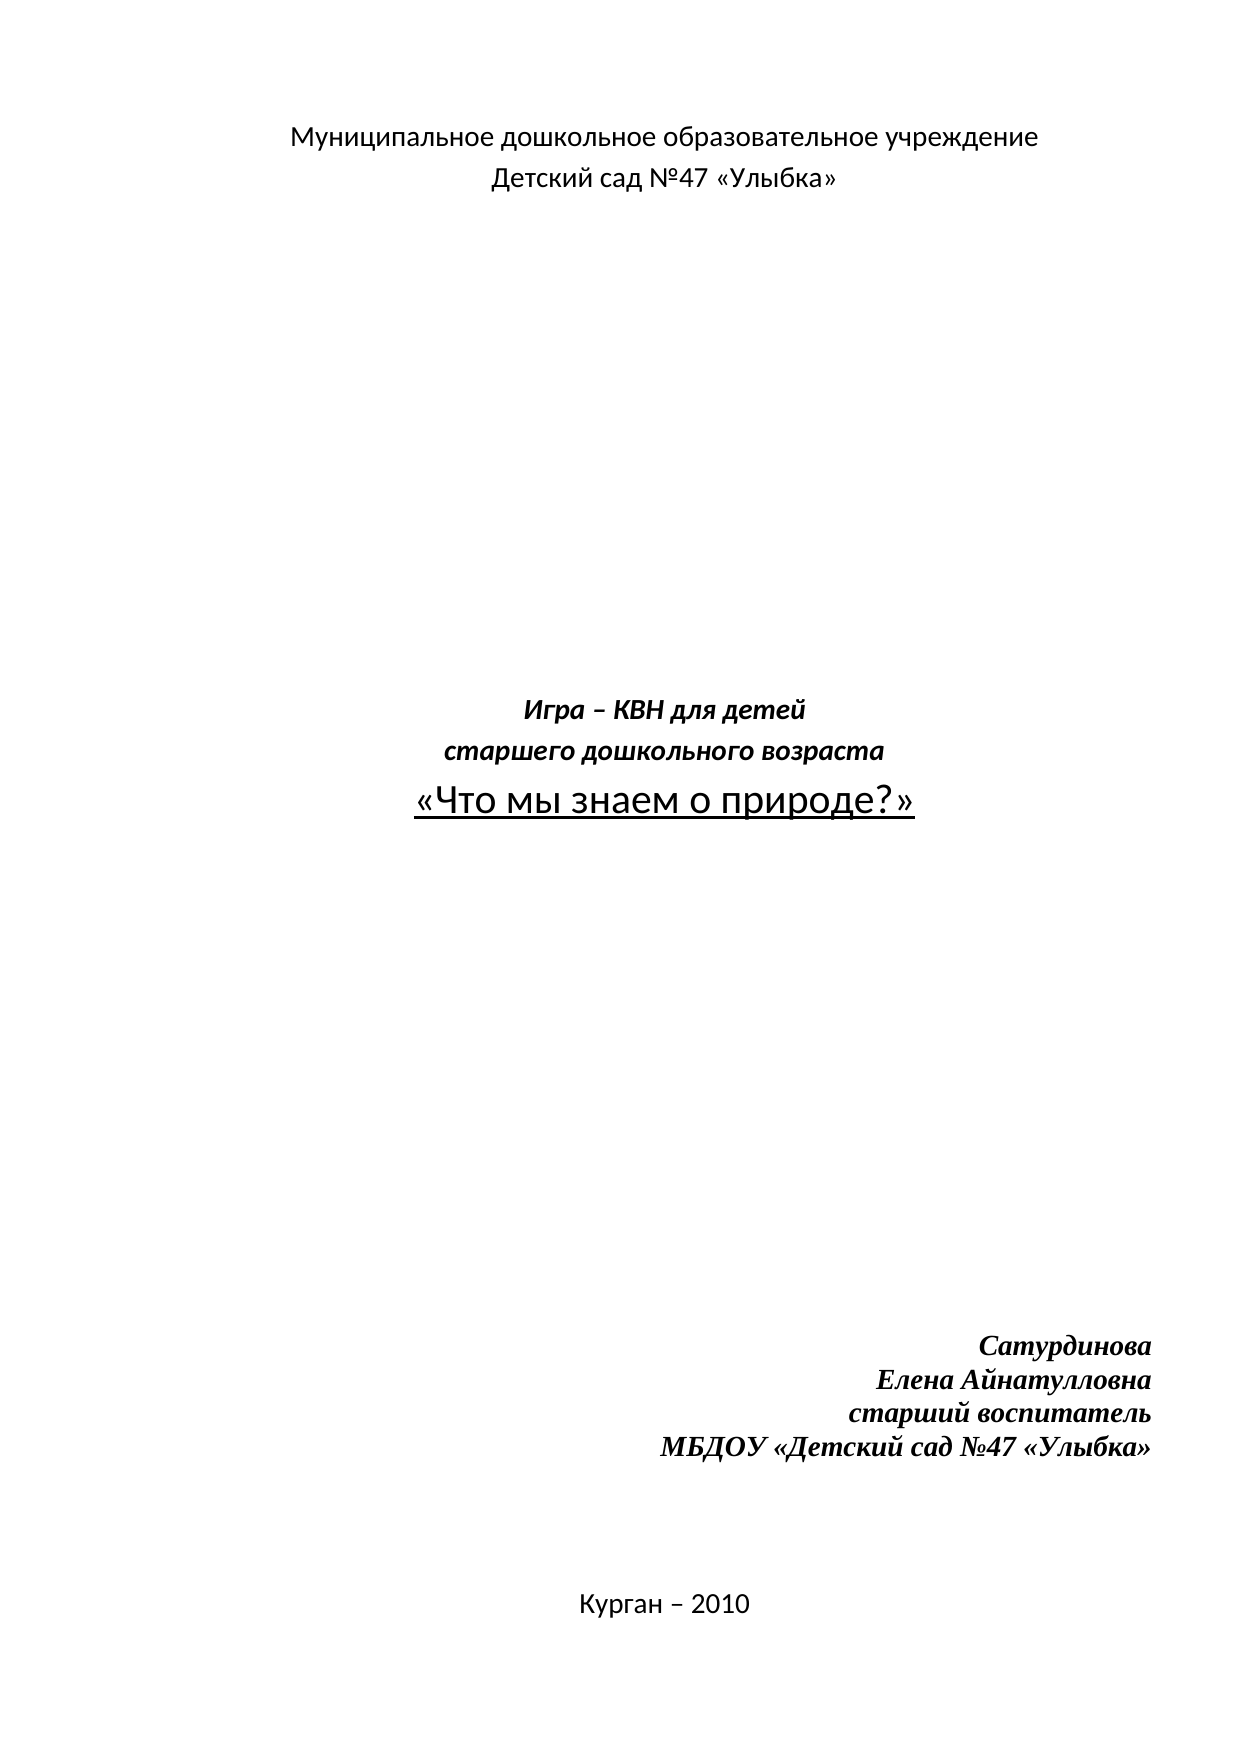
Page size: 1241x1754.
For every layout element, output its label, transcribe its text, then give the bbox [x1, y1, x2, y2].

text Курган – 2010 [177, 1585, 1152, 1621]
text Сатурдинова Елена Айнатулловна [177, 1328, 1152, 1396]
text старшего дошкольного возраста [177, 732, 1152, 768]
text Муниципальное дошкольное образовательное учреждение [177, 118, 1152, 154]
text Детский сад №47 «Улыбка» [177, 159, 1152, 195]
text МБДОУ «Детский сад №47 «Улыбка» [177, 1429, 1152, 1463]
text «Что мы знаем о природе?» [177, 773, 1152, 824]
text старший воспитатель [177, 1396, 1152, 1429]
text Игра – КВН для детей [177, 691, 1152, 727]
